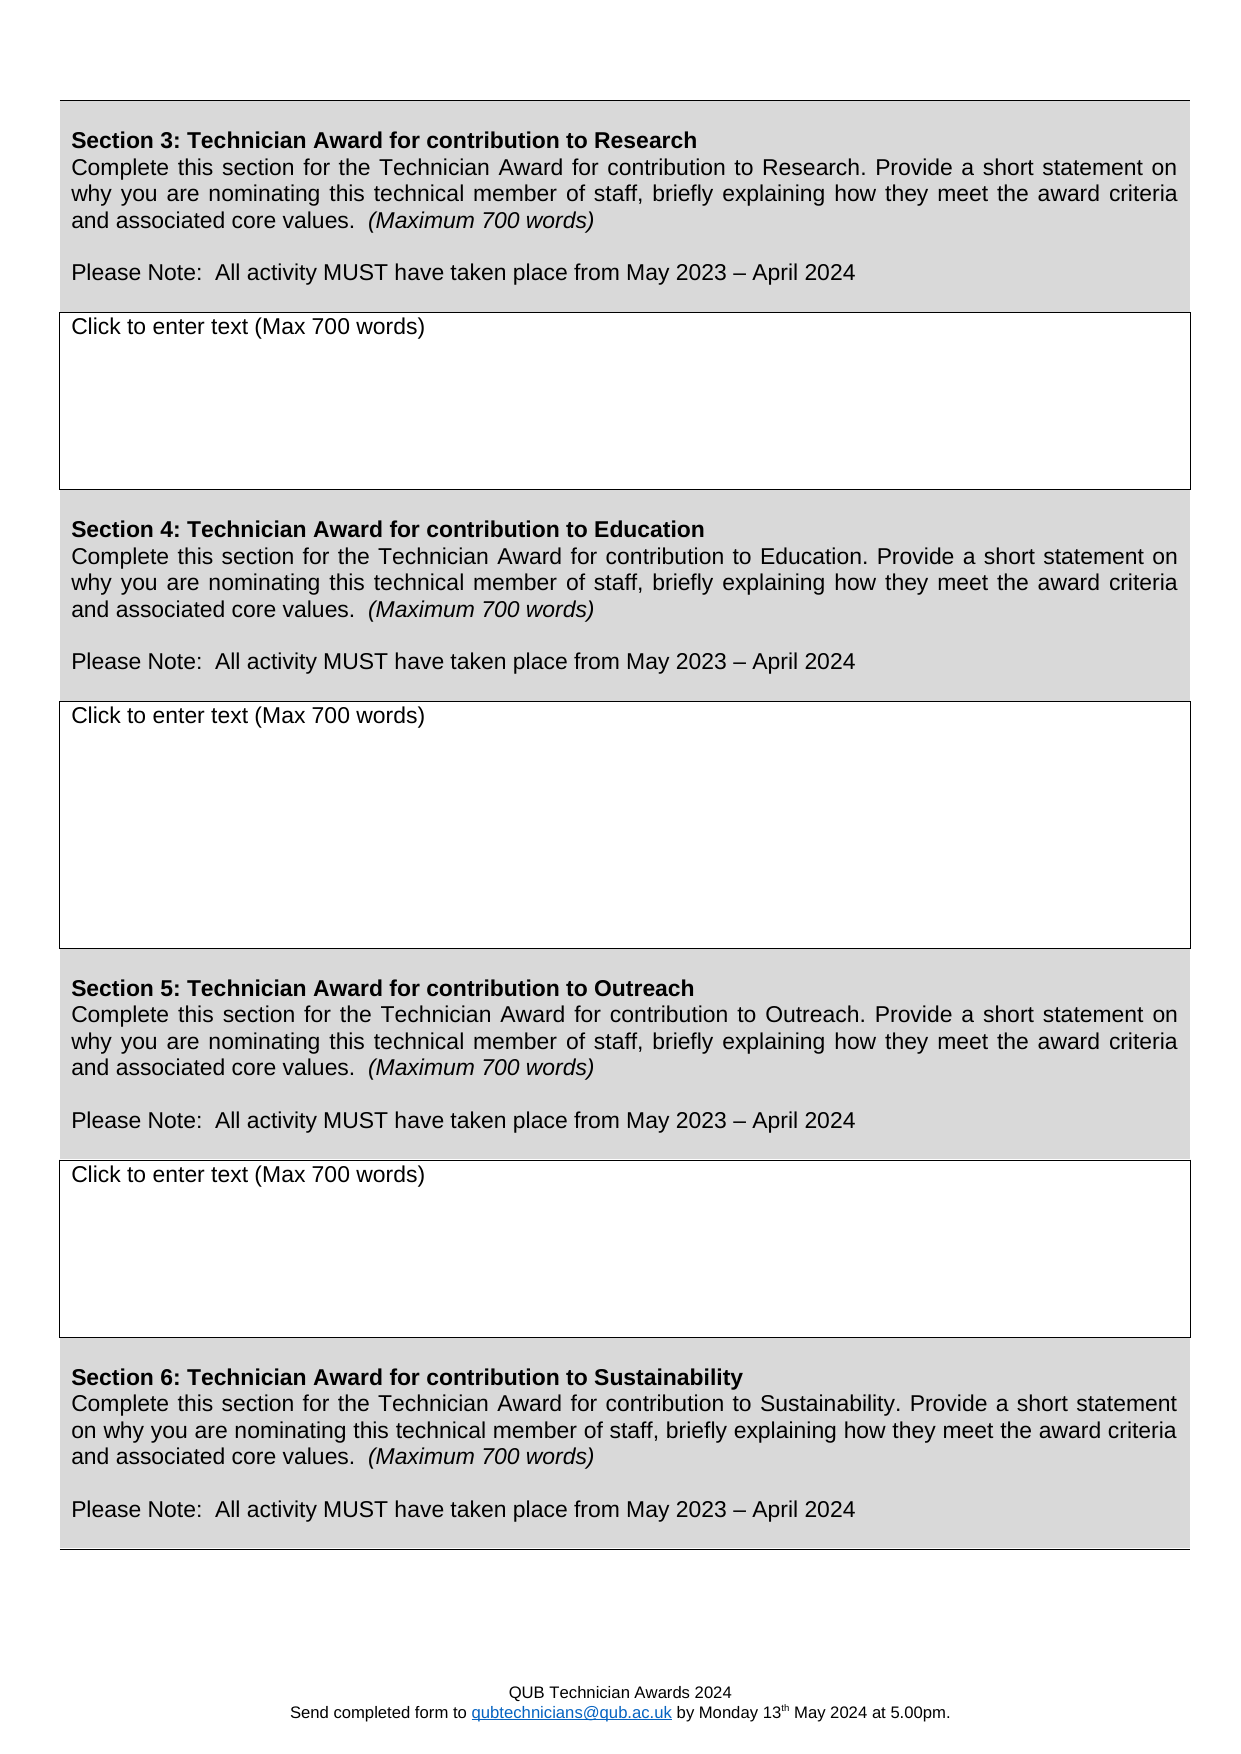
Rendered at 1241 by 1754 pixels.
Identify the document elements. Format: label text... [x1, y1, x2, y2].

table_cell [60, 1161, 1190, 1337]
table_cell [60, 702, 1190, 948]
table_cell Section 6: Technician Award for contribution to Sustainability Complete this section for the Technician Award for contribution to Sustainability. Provide a short statement on why you are nominating this technical member of staff, briefly explaining how they meet the award criteria and associated core values. (Maximum 700 words) Please Note: All activity MUST have taken place from May 2023 – April 2024 [60, 1338, 1190, 1548]
table_cell [60, 313, 1190, 489]
table_header Section 3: Technician Award for contribution to Research Complete this section for the Technician Award for contribution to Research. Provide a short statement on why you are nominating this technical member of staff, briefly explaining how they meet the award criteria and associated core values. (Maximum 700 words) Please Note: All activity MUST have taken place from May 2023 – April 2024 [60, 101, 1190, 312]
table_cell Section 4: Technician Award for contribution to Education Complete this section for the Technician Award for contribution to Education. Provide a short statement on why you are nominating this technical member of staff, briefly explaining how they meet the award criteria and associated core values. (Maximum 700 words) Please Note: All activity MUST have taken place from May 2023 – April 2024 [60, 490, 1190, 701]
table_cell Section 5: Technician Award for contribution to Outreach Complete this section for the Technician Award for contribution to Outreach. Provide a short statement on why you are nominating this technical member of staff, briefly explaining how they meet the award criteria and associated core values. (Maximum 700 words) Please Note: All activity MUST have taken place from May 2023 – April 2024 [60, 949, 1190, 1159]
